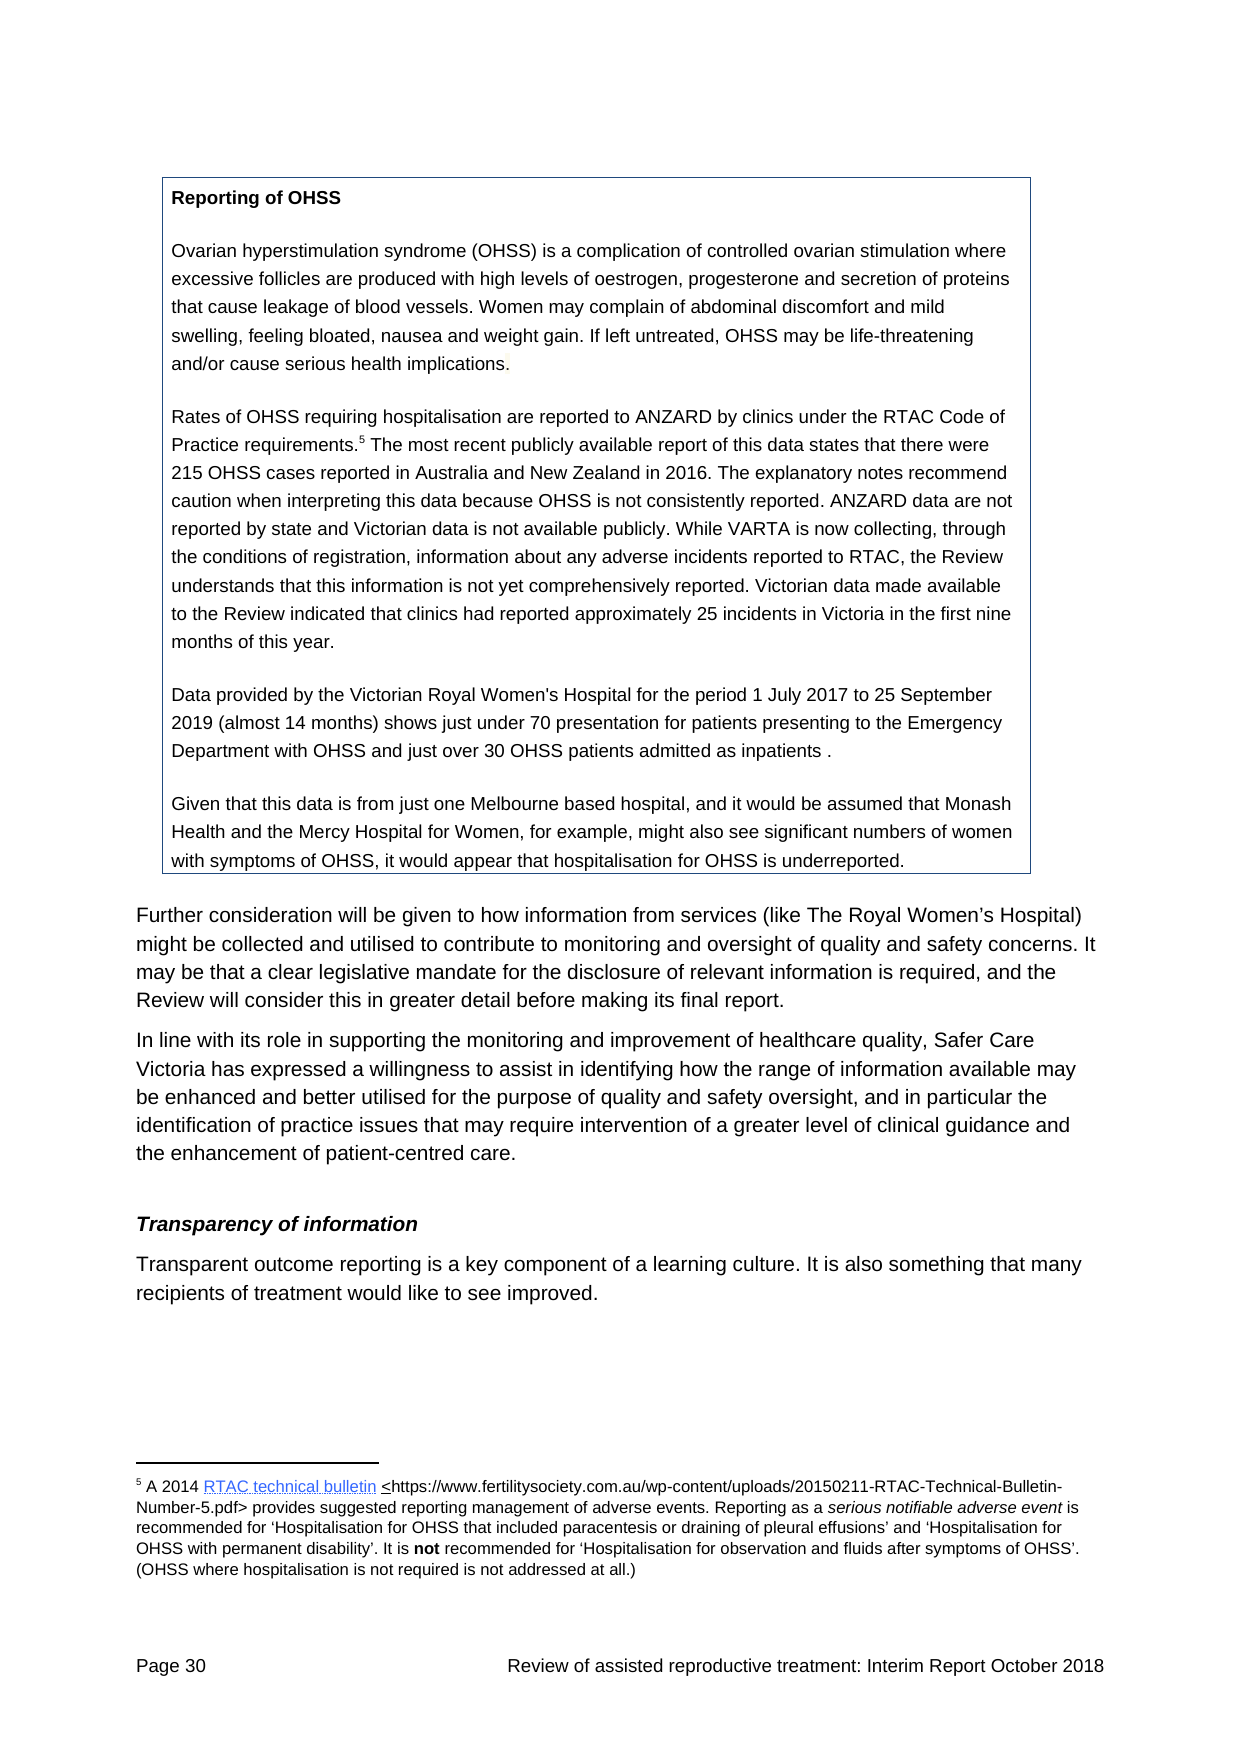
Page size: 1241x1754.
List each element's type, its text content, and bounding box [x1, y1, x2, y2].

text Ovarian hyperstimulation syndrome (OHSS) is a complication of controlled ovarian stimulation where excessive follicles are produced with high levels of oestrogen, progesterone and secretion of proteins that cause leakage of blood vessels. Women may complain of abdominal discomfort and mild swelling, feeling bloated, nausea and weight gain. If left untreated, OHSS may be life-threatening and/or cause serious health implications. [163, 230, 1030, 374]
text Data provided by the Victorian Royal Women's Hospital for the period 1 July 2017 to 25 September 2019 (almost 14 months) shows just under 70 presentation for patients presenting to the Emergency Department with OHSS and just over 30 OHSS patients admitted as inpatients . [163, 674, 1030, 762]
subtitle Transparency of information [136, 1190, 1104, 1236]
text Transparent outcome reporting is a key component of a learning culture. It is also something that many recipients of treatment would like to see improved. [136, 1248, 1104, 1304]
text Rates of OHSS requiring hospitalisation are reported to ANZARD by clinics under the RTAC Code of Practice requirements. The most recent publicly available report of this data states that there were 215 OHSS cases reported in Australia and New Zealand in 2016. The explanatory notes recommend caution when interpreting this data because OHSS is not consistently reported. ANZARD data are not reported by state and Victorian data is not available publicly. While VARTA is now collecting, through the conditions of registration, information about any adverse incidents reported to RTAC, the Review understands that this information is not yet comprehensively reported. Victorian data made available to the Review indicated that clinics had reported approximately 25 incidents in Victoria in the first nine months of this year. [163, 396, 1030, 652]
text In line with its role in supporting the monitoring and improvement of healthcare quality, Safer Care Victoria has expressed a willingness to assist in identifying how the range of information available may be enhanced and better utilised for the purpose of quality and safety oversight, and in particular the identification of practice issues that may require intervention of a greater level of clinical guidance and the enhancement of patient-centred care. [136, 1024, 1104, 1165]
list Reporting of OHSS [163, 178, 1030, 208]
text Given that this data is from just one Melbourne based hospital, and it would be assumed that Monash Health and the Mercy Hospital for Women, for example, might also see significant numbers of women with symptoms of OHSS, it would appear that hospitalisation for OHSS is underreported. [163, 783, 1030, 873]
text Further consideration will be given to how information from services (like The Royal Women’s Hospital) might be collected and utilised to contribute to monitoring and oversight of quality and safety concerns. It may be that a clear legislative mandate for the disclosure of relevant information is required, and the Review will consider this in greater detail before making its final report. [136, 899, 1104, 1012]
